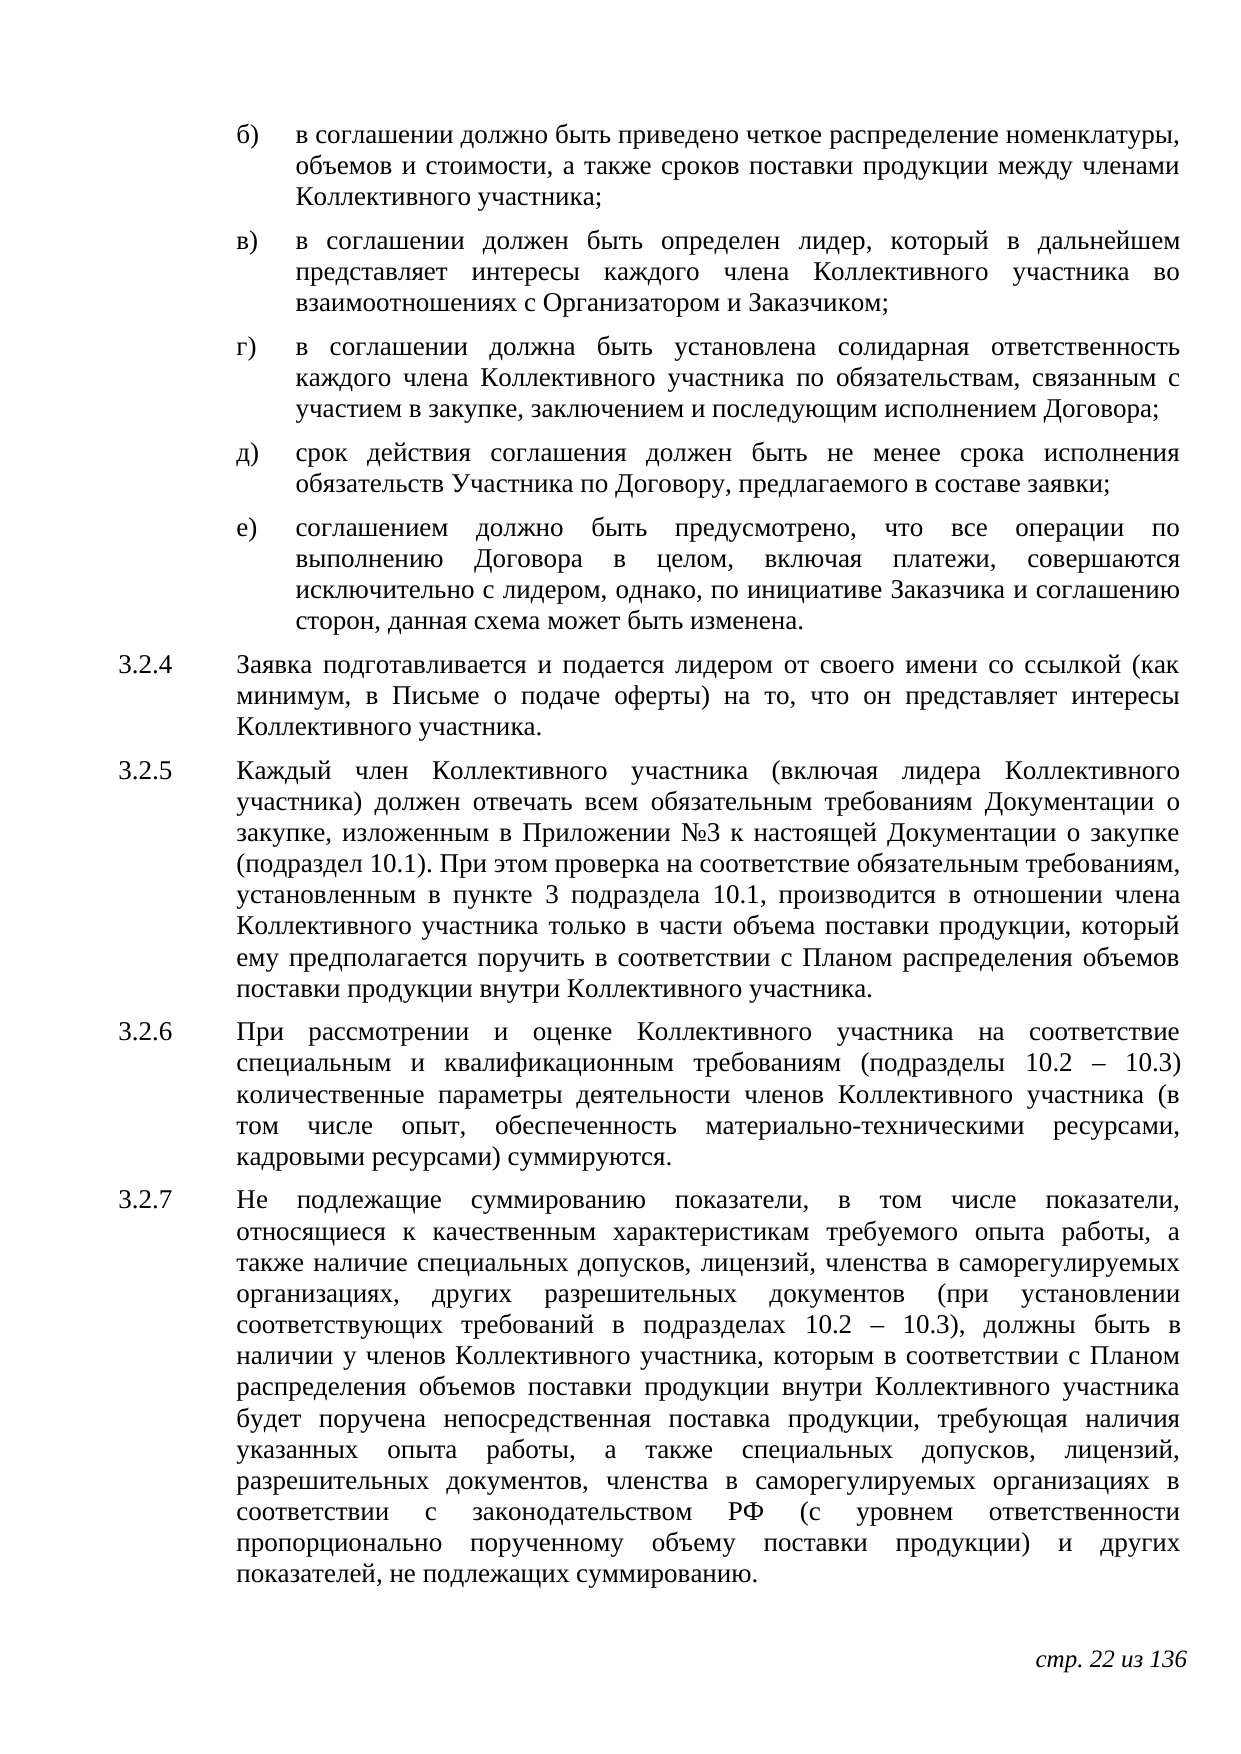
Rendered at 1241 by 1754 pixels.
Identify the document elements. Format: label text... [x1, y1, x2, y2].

text срок действия соглашения должен быть не менее срока исполнения обязательств Участника по Договору, предлагаемого в составе заявки; [236, 436, 1181, 498]
text Не подлежащие суммированию показатели, в том числе показатели, относящиеся к качественным характеристикам требуемого опыта работы, а также наличие специальных допусков, лицензий, членства в саморегулируемых организациях, других разрешительных документов (при установлении соответствующих требований в подразделах 10.2 – 10.3), должны быть в наличии у членов Коллективного участника, которым в соответствии с Планом распределения объемов поставки продукции внутри Коллективного участника будет поручена непосредственная поставка продукции, требующая наличия указанных опыта работы, а также специальных допусков, лицензий, разрешительных документов, членства в саморегулируемых организациях в соответствии с законодательством РФ (с уровнем ответственности пропорционально порученному объему поставки продукции) и других показателей, не подлежащих суммированию. [118, 1184, 1181, 1588]
text Каждый член Коллективного участника (включая лидера Коллективного участника) должен отвечать всем обязательным требованиям Документации о закупке, изложенным в Приложении №3 к настоящей Документации о закупке (подраздел 10.1). При этом проверка на соответствие обязательным требованиям, установленным в пункте 3 подраздела 10.1, производится в отношении члена Коллективного участника только в части объема поставки продукции, который ему предполагается поручить в соответствии с Планом распределения объемов поставки продукции внутри Коллективного участника. [118, 754, 1181, 1003]
text соглашением должно быть предусмотрено, что все операции по выполнению Договора в целом, включая платежи, совершаются исключительно с лидером, однако, по инициативе Заказчика и соглашению сторон, данная схема может быть изменена. [236, 511, 1181, 635]
text в соглашении должна быть установлена солидарная ответственность каждого члена Коллективного участника по обязательствам, связанным с участием в закупке, заключением и последующим исполнением Договора; [236, 330, 1181, 423]
text в соглашении должно быть приведено четкое распределение номенклатуры, объемов и стоимости, а также сроков поставки продукции между членами Коллективного участника; [236, 118, 1181, 212]
text в соглашении должен быть определен лидер, который в дальнейшем представляет интересы каждого члена Коллективного участника во взаимоотношениях с Организатором и Заказчиком; [236, 224, 1181, 317]
text Заявка подготавливается и подается лидером от своего имени со ссылкой (как минимум, в Письме о подаче оферты) на то, что он представляет интересы Коллективного участника. [118, 648, 1181, 741]
text При рассмотрении и оценке Коллективного участника на соответствие специальным и квалификационным требованиям (подразделы 10.2 – 10.3) количественные параметры деятельности членов Коллективного участника (в том числе опыт, обеспеченность материально-техническими ресурсами, кадровыми ресурсами) суммируются. [118, 1015, 1181, 1171]
